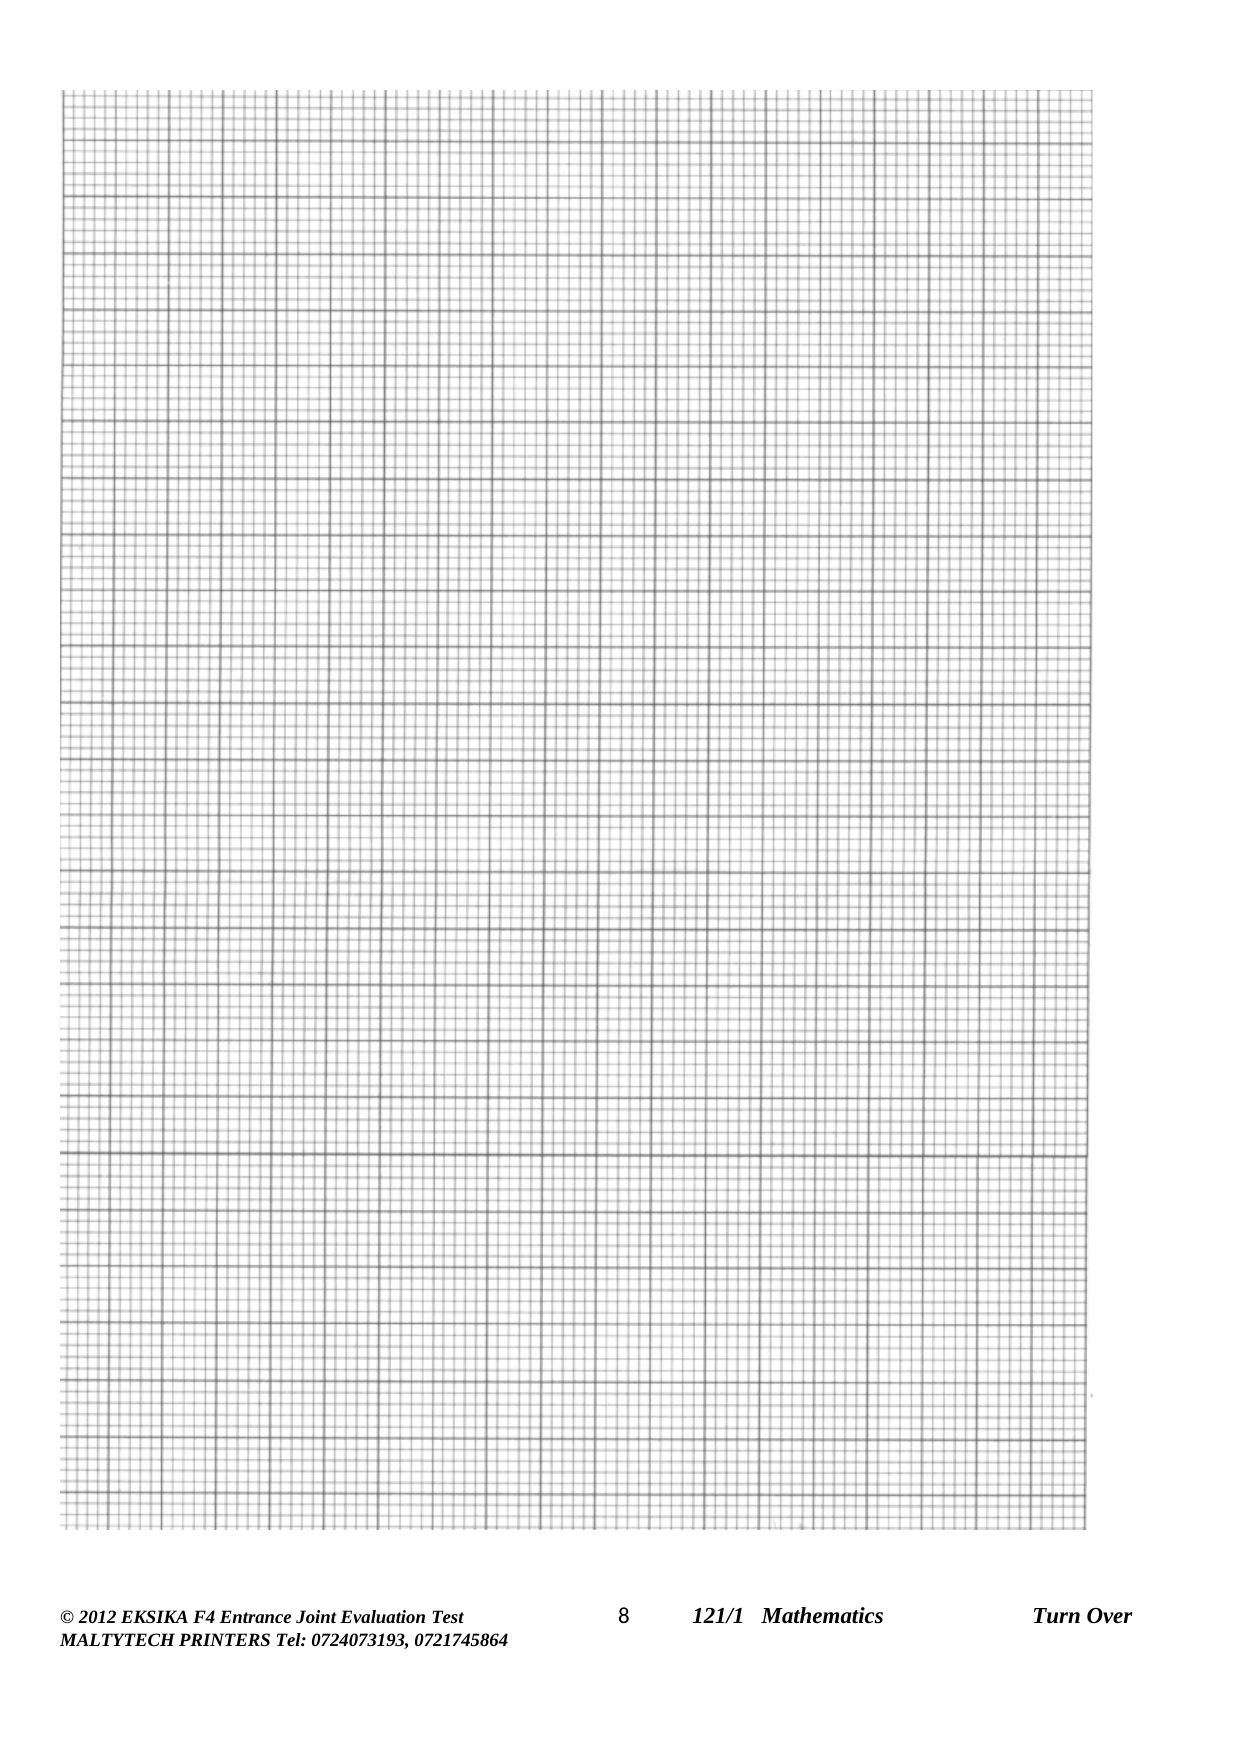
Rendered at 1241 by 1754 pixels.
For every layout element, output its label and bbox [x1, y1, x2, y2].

picture [60, 90, 1093, 1530]
